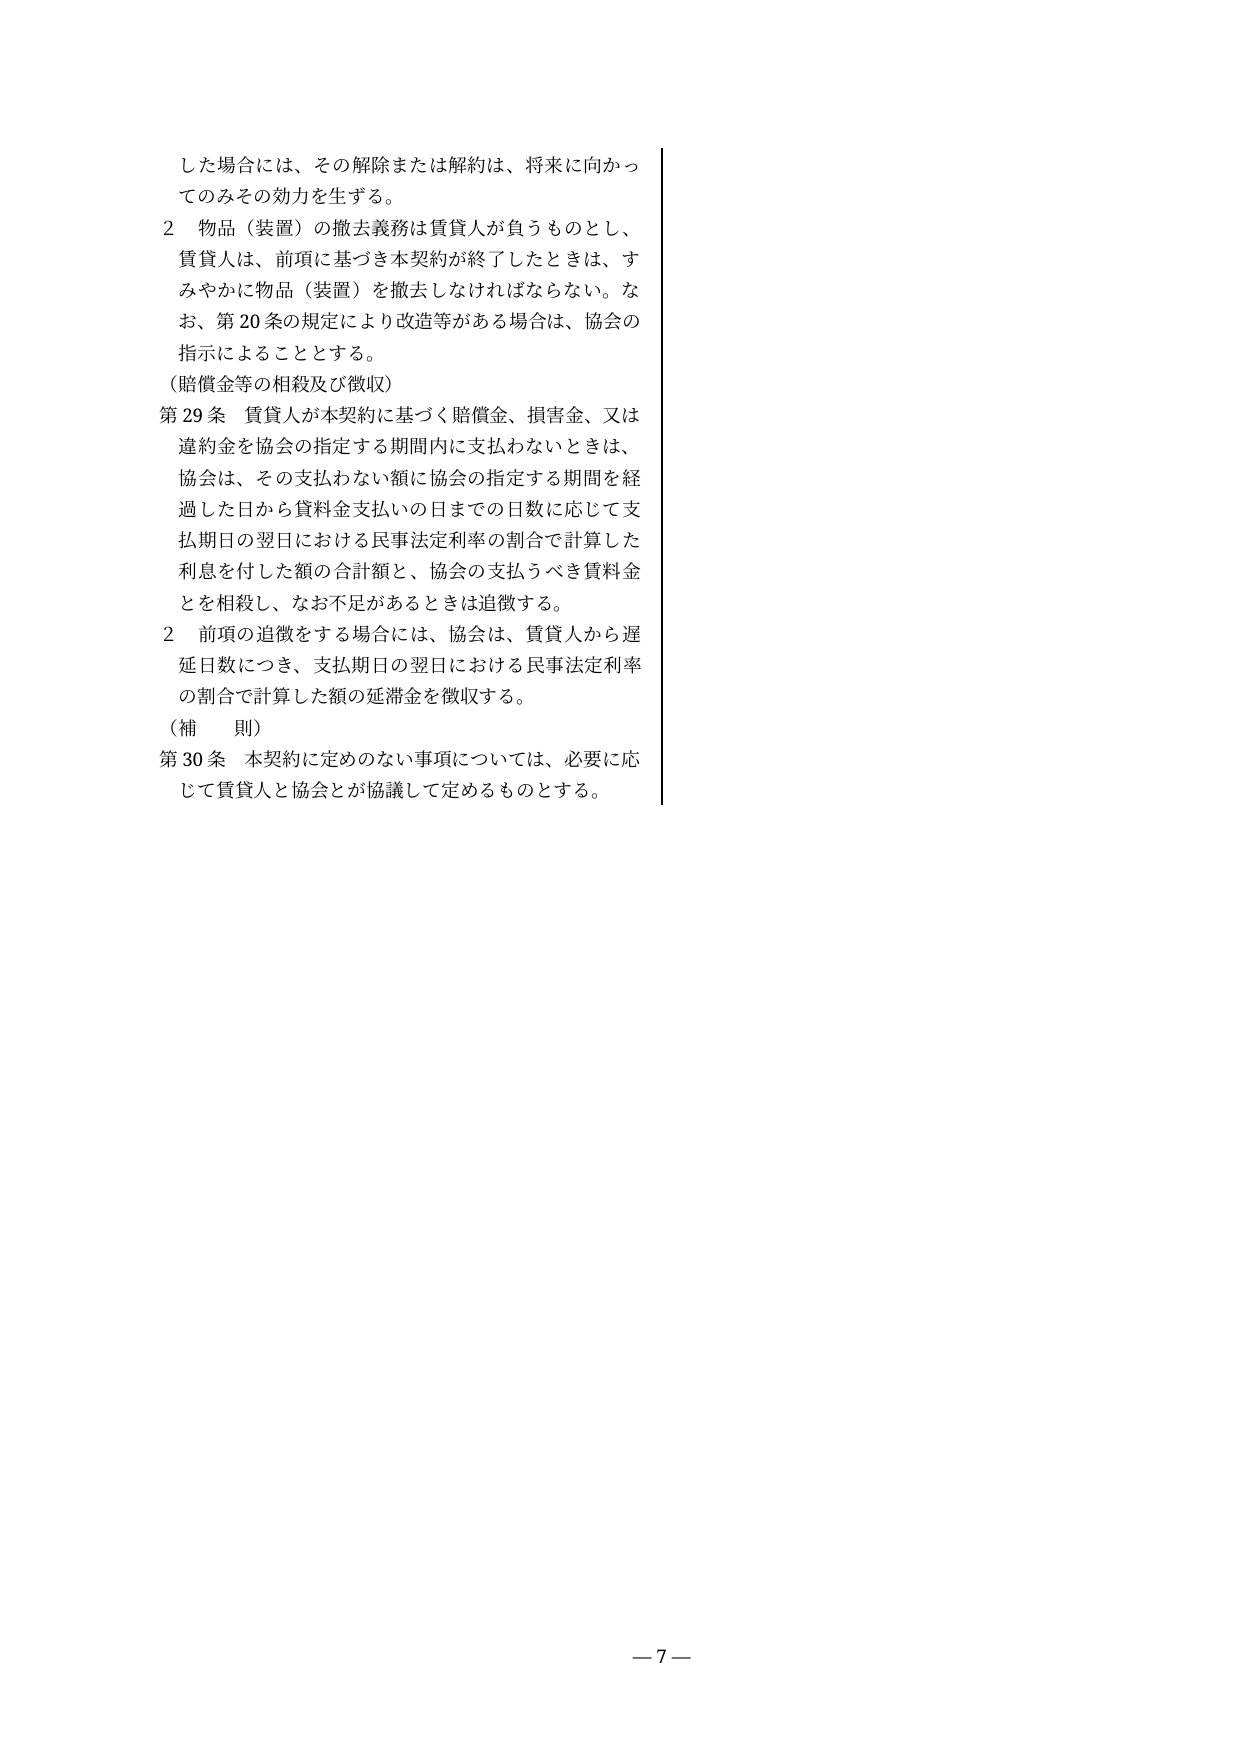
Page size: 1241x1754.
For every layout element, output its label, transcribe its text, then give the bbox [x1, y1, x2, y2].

text 第29条 賃貸人が本契約に基づく賠償金、損害金、又は違約金を協会の指定する期間内に支払わないときは、協会は、その支払わない額に協会の指定する期間を経過した日から貸料金支払いの日までの日数に応じて支払期日の翌日における民事法定利率の割合で計算した利息を付した額の合計額と、協会の支払うべき賃料金とを相殺し、なお不足があるときは追徴する。 [159, 398, 642, 616]
text ２ 物品（装置）の撤去義務は賃貸人が負うものとし、賃貸人は、前項に基づき本契約が終了したときは、すみやかに物品（装置）を撤去しなければならない。なお、第20条の規定により改造等がある場合は、協会の指示によることとする。 [159, 210, 642, 366]
text 第30条 本契約に定めのない事項については、必要に応じて賃貸人と協会とが協議して定めるものとする。 [159, 741, 642, 804]
text （賠償金等の相殺及び徴収） [159, 366, 642, 398]
text （補 則） [159, 710, 642, 741]
text 第28条 賃貸人または協会が本契約を解除または解約をした場合には、その解除または解約は、将来に向かってのみその効力を生ずる。 [159, 148, 642, 210]
text ２ 前項の追徴をする場合には、協会は、賃貸人から遅延日数につき、支払期日の翌日における民事法定利率の割合で計算した額の延滞金を徴収する。 [159, 616, 642, 710]
